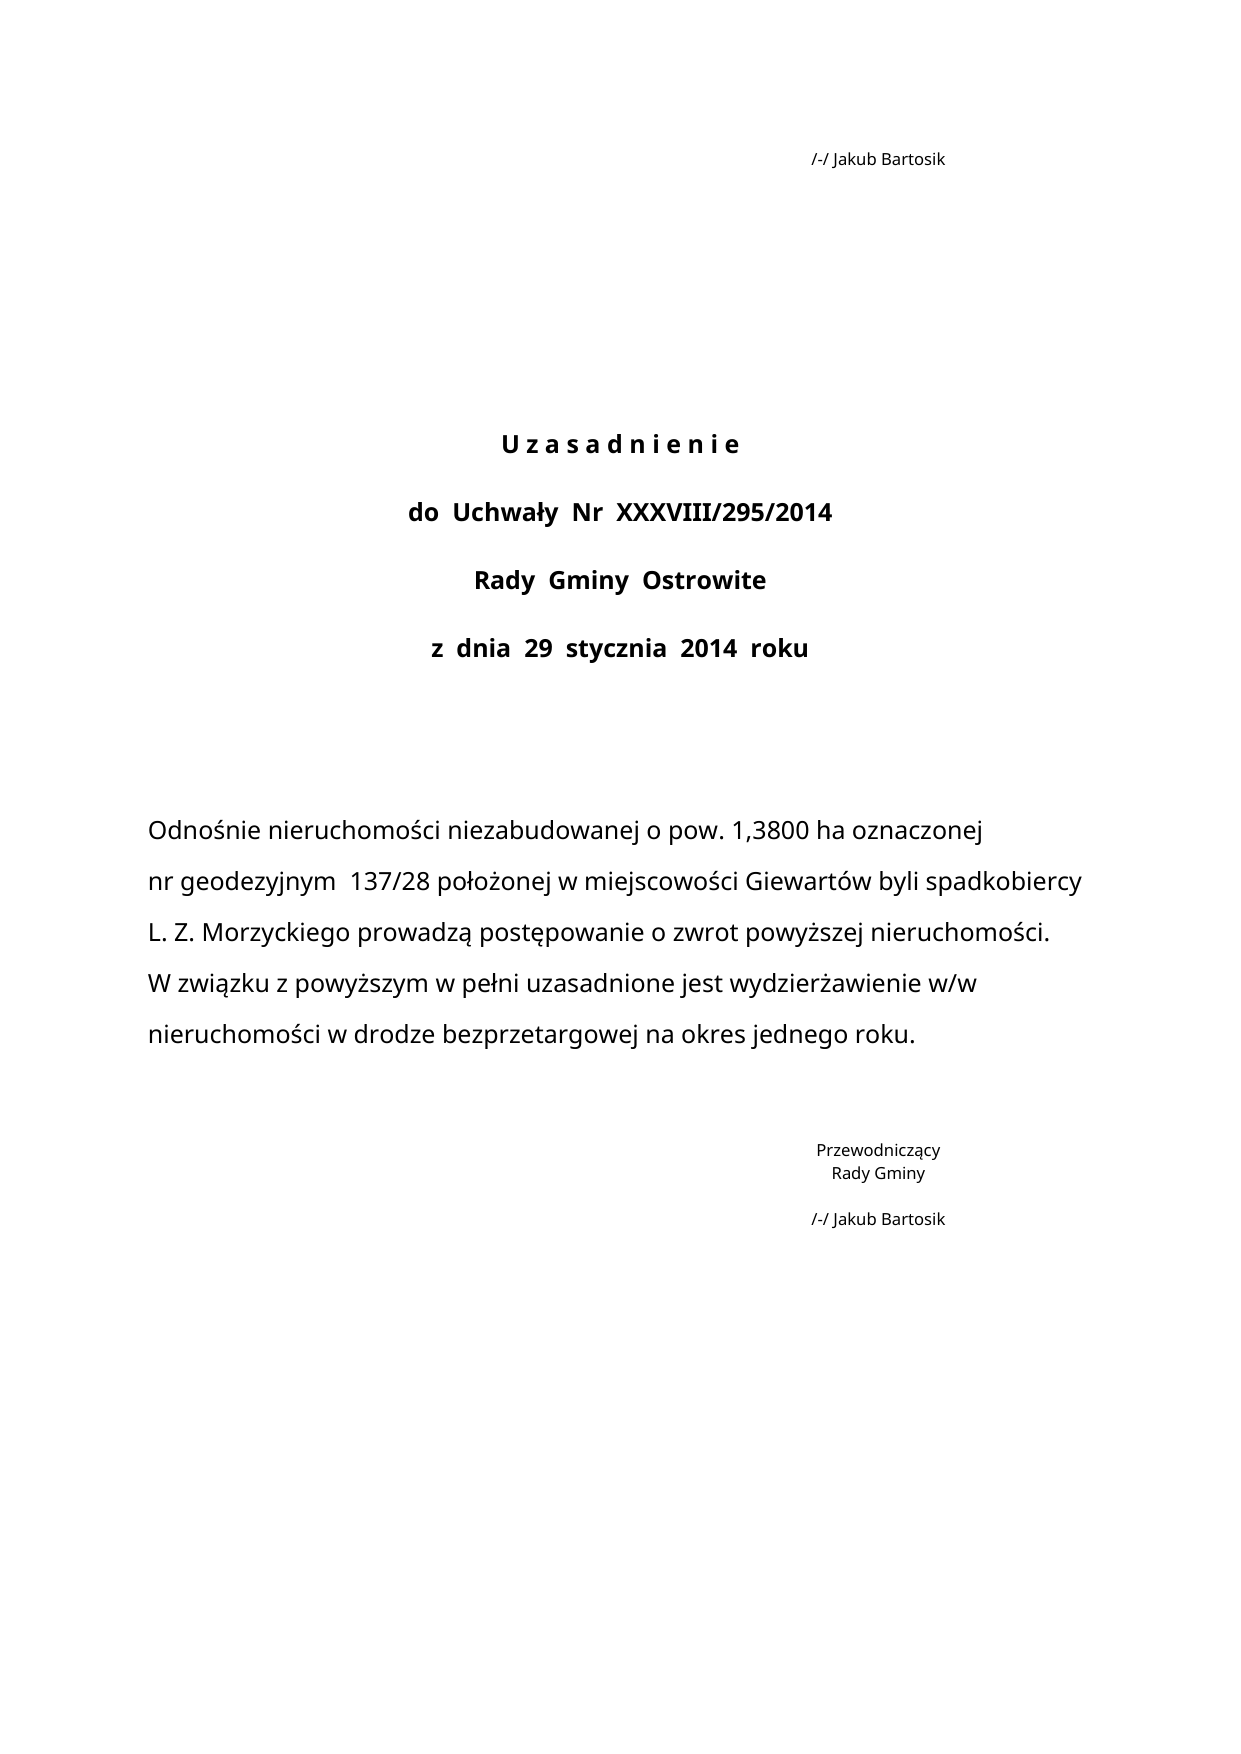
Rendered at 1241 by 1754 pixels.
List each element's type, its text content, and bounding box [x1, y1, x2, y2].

text Rady Gminy Ostrowite [148, 563, 1093, 597]
text Rady Gminy [664, 1162, 1093, 1184]
text nr geodezyjnym 137/28 położonej w miejscowości Giewartów byli spadkobiercy [148, 864, 1093, 898]
text z dnia 29 stycznia 2014 roku [148, 631, 1093, 665]
text U z a s a d n i e n i e [148, 427, 1093, 461]
text do Uchwały Nr XXXVIII/295/2014 [148, 495, 1093, 529]
text L. Z. Morzyckiego prowadzą postępowanie o zwrot powyższej nieruchomości. [148, 915, 1093, 949]
text Przewodniczący [664, 1139, 1093, 1162]
text W związku z powyższym w pełni uzasadnione jest wydzierżawienie w/w nieruchomości w drodze bezprzetargowej na okres jednego roku. [148, 966, 1093, 1051]
text /-/ Jakub Bartosik [664, 148, 1093, 170]
text /-/ Jakub Bartosik [664, 1207, 1093, 1230]
text Odnośnie nieruchomości niezabudowanej o pow. 1,3800 ha oznaczonej [148, 813, 1093, 847]
